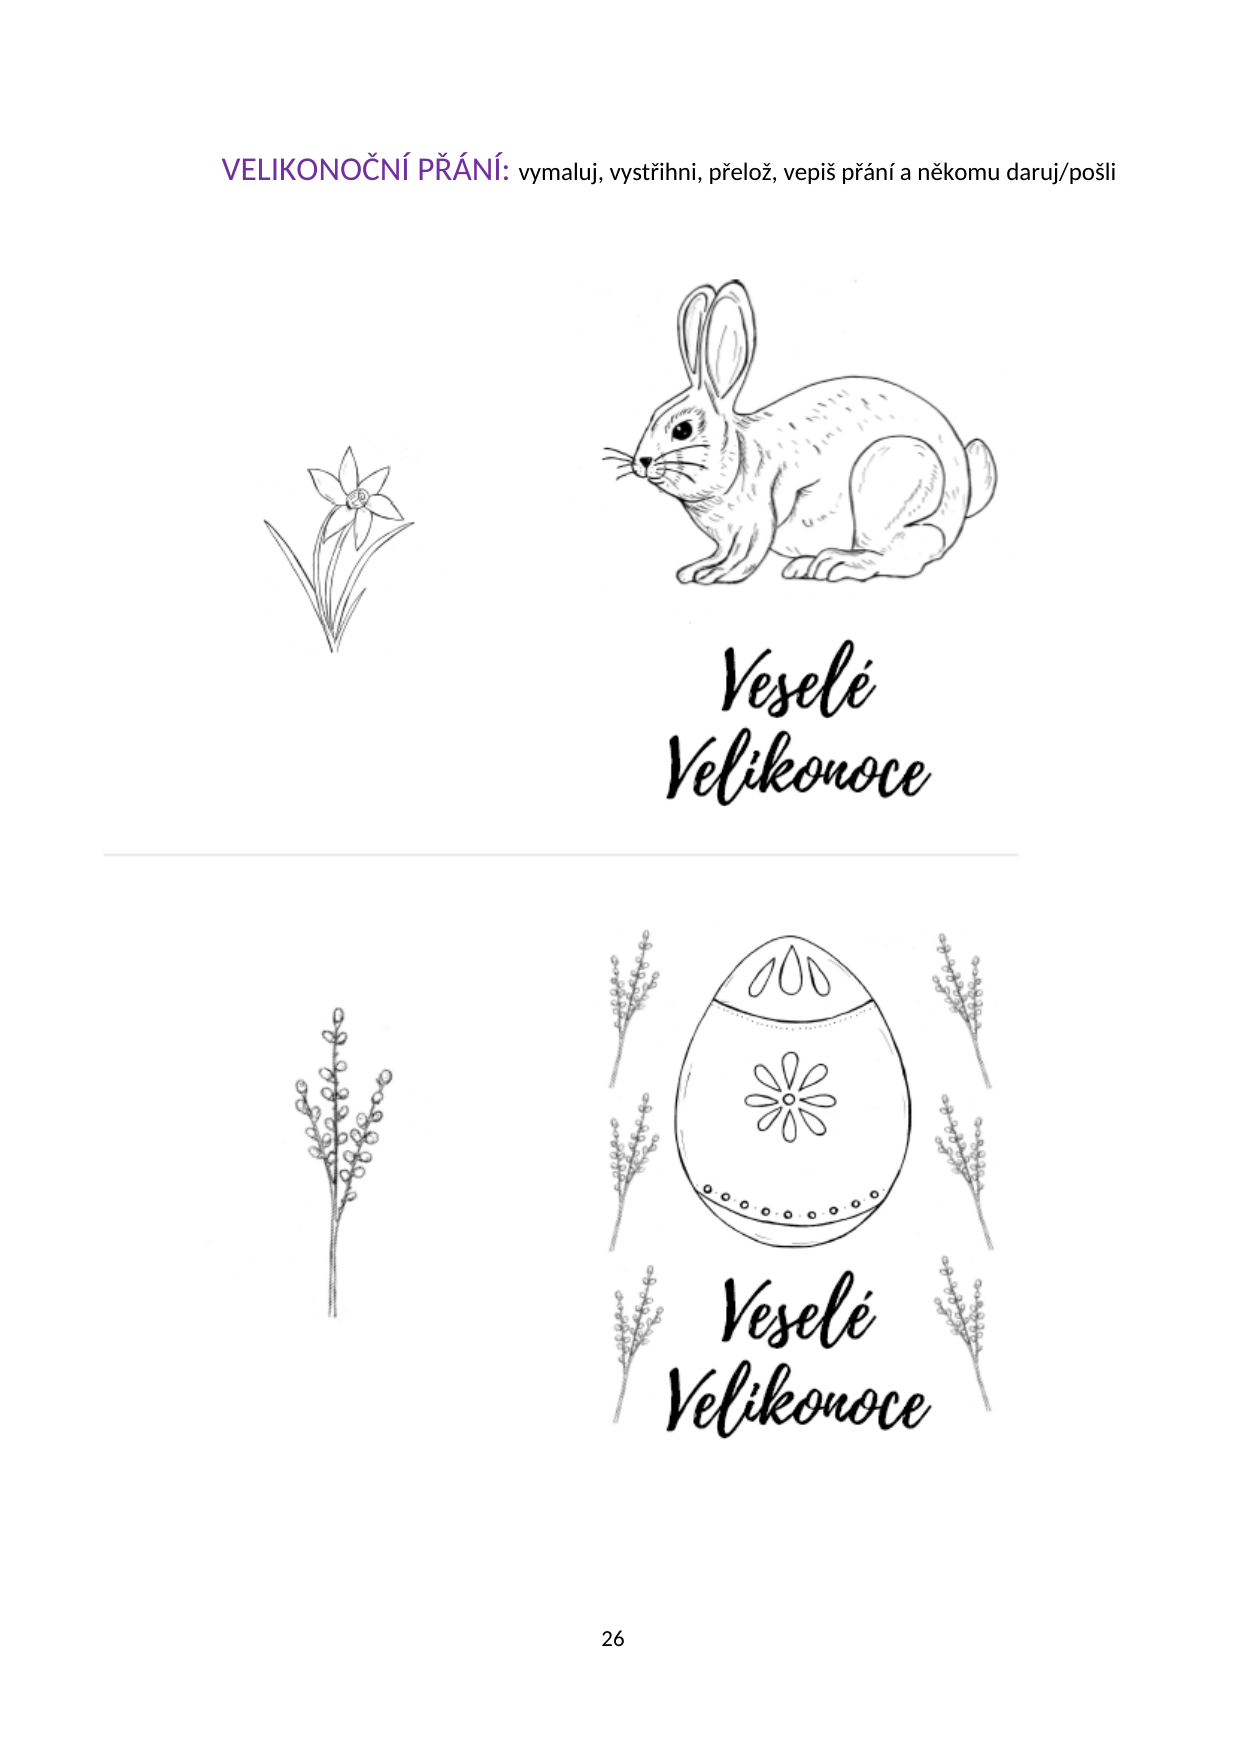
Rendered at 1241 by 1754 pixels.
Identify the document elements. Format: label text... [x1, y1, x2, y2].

list VELIKONOČNÍ PŘÁNÍ: vymaluj, vystřihni, přelož, vepiš přání a někomu daruj/pošli [216, 148, 1122, 188]
picture [103, 208, 1019, 1501]
